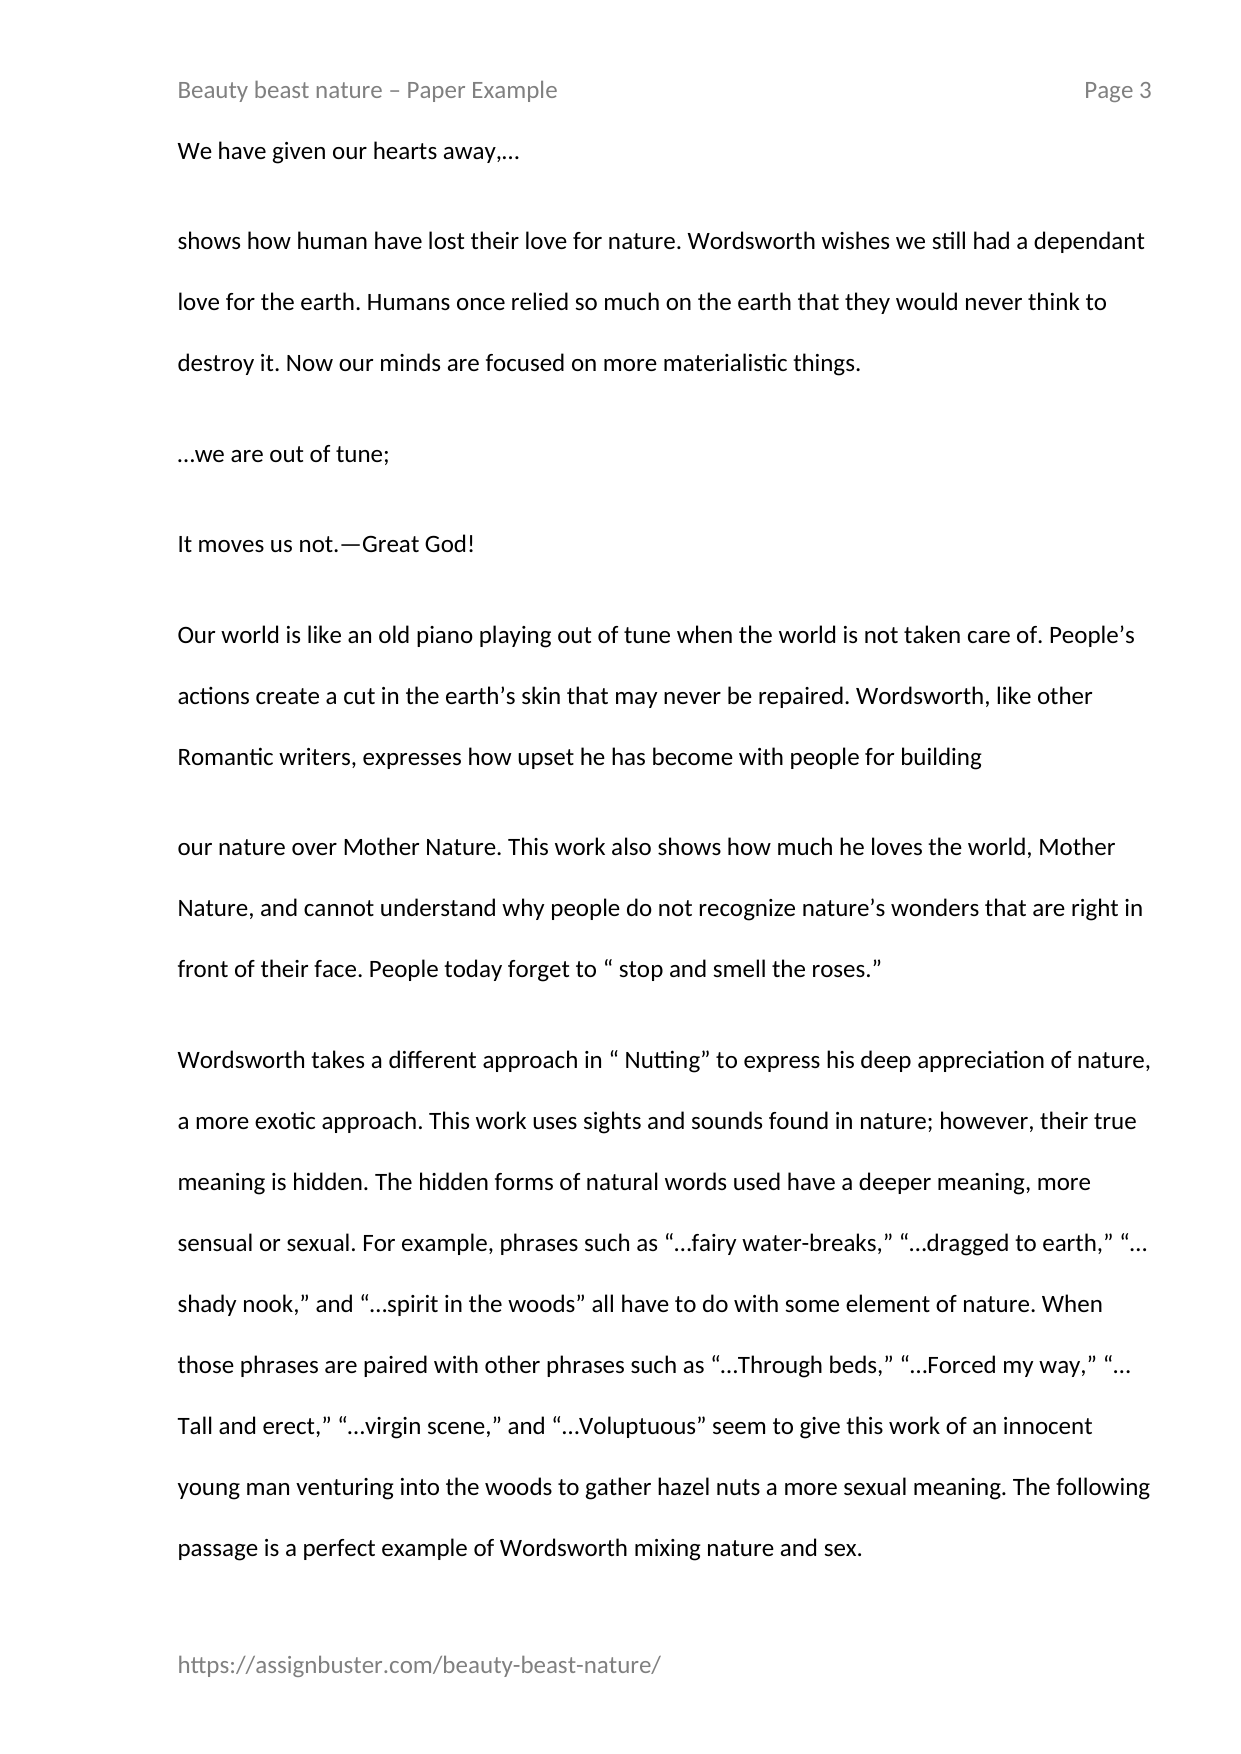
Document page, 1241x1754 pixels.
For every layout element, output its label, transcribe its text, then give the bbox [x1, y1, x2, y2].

text Wordsworth takes a different approach in “ Nutting” to express his deep appreciation of nature, a more exotic approach. This work uses sights and sounds found in nature; however, their true meaning is hidden. The hidden forms of natural words used have a deeper meaning, more sensual or sexual. For example, phrases such as “…fairy water-breaks,” “…dragged to earth,” “…shady nook,” and “…spirit in the woods” all have to do with some element of nature. When those phrases are paired with other phrases such as “…Through beds,” “…Forced my way,” “…Tall and erect,” “…virgin scene,” and “…Voluptuous” seem to give this work of an innocent young man venturing into the woods to gather hazel nuts a more sexual meaning. The following passage is a perfect example of Wordsworth mixing nature and sex. [177, 1044, 1152, 1563]
text …we are out of tune; [177, 438, 1152, 468]
text We have given our hearts away,… [177, 135, 1152, 165]
text Our world is like an old piano playing out of tune when the world is not taken care of. People’s actions create a cut in the earth’s skin that may never be repaired. Wordsworth, like other Romantic writers, expresses how upset he has become with people for building [177, 619, 1152, 772]
text our nature over Mother Nature. This work also shows how much he loves the world, Mother Nature, and cannot understand why people do not recognize nature’s wonders that are right in front of their face. People today forget to “ stop and smell the roses.” [177, 832, 1152, 984]
text It moves us not.—Great God! [177, 528, 1152, 559]
text shows how human have lost their love for nature. Wordsworth wishes we still had a dependant love for the earth. Humans once relied so much on the earth that they would never think to destroy it. Now our minds are focused on more materialistic things. [177, 225, 1152, 378]
